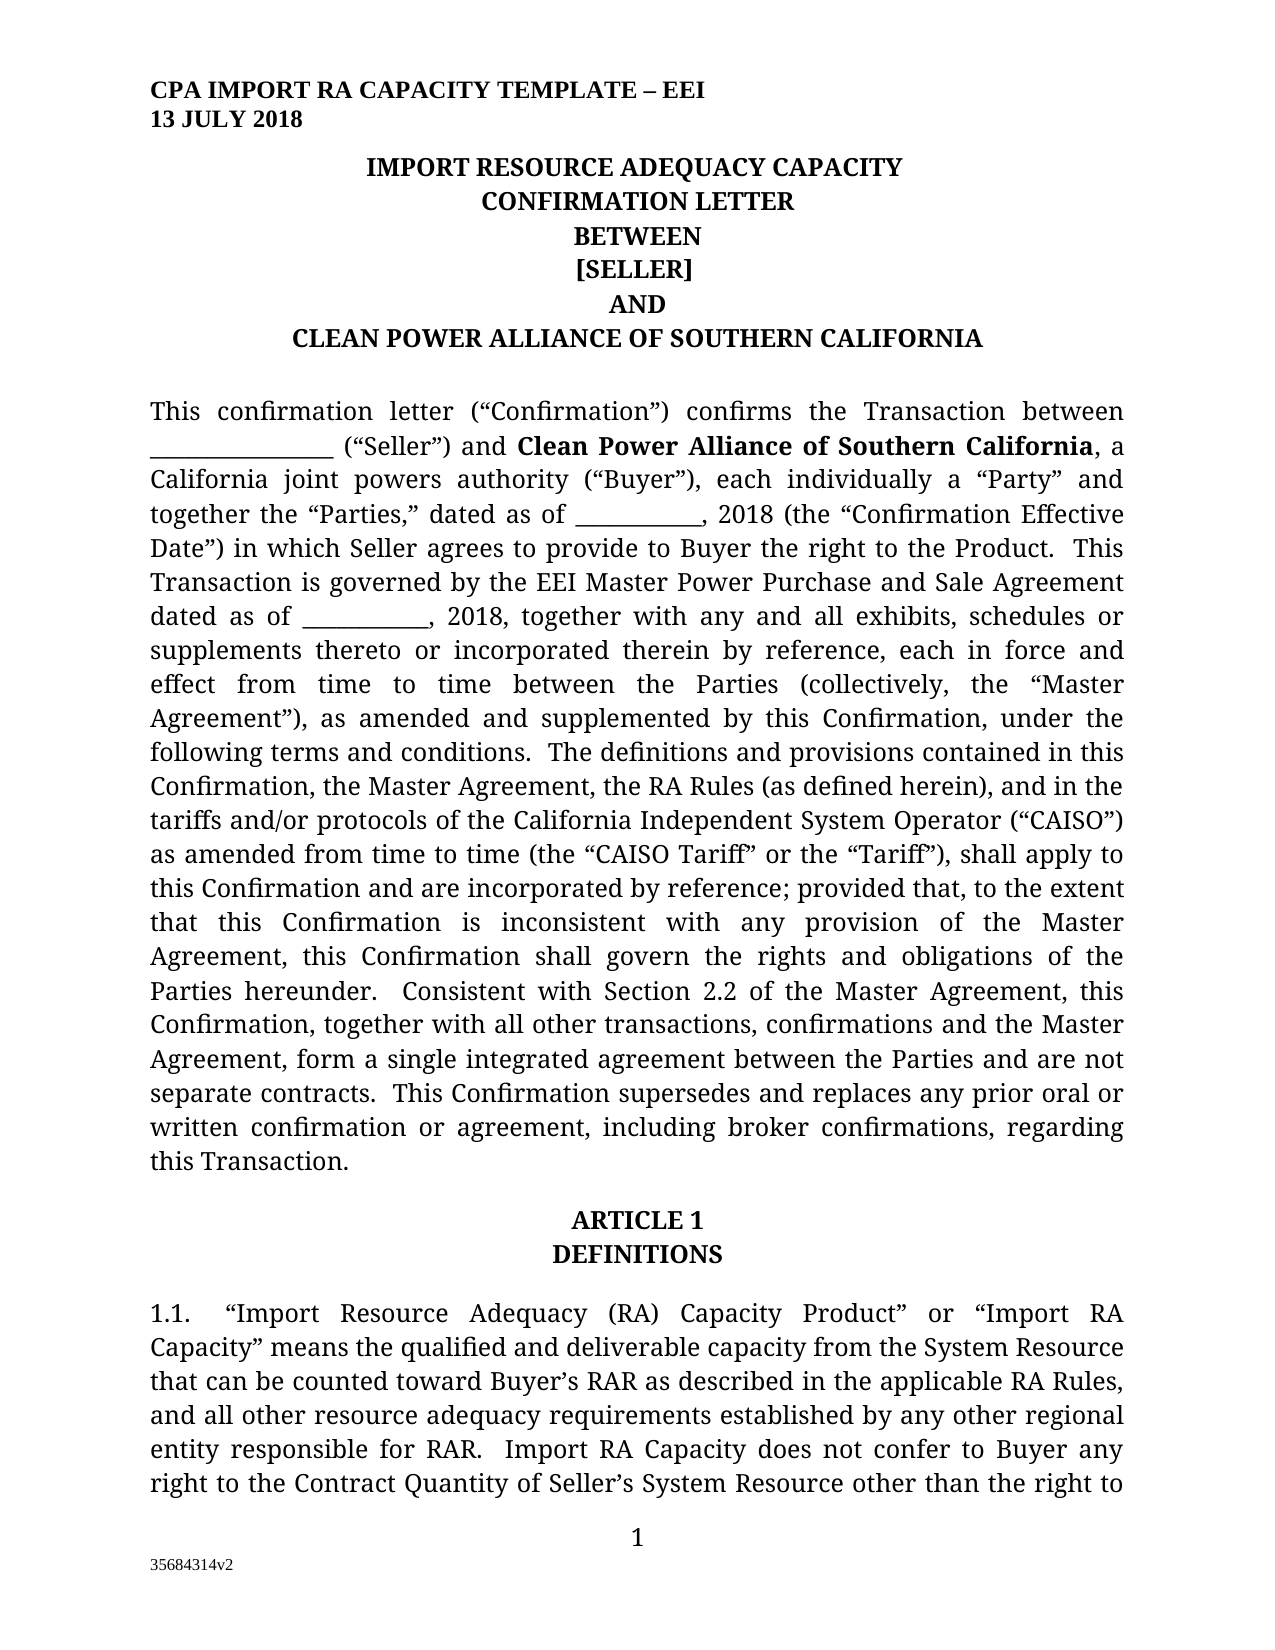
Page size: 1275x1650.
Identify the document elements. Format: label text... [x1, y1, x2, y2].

text ARTICLE 1 [150, 1202, 1125, 1237]
text DEFINITIONS [150, 1237, 1125, 1271]
text IMPORT RESOURCE ADEQUACY CAPACITY CONFIRMATION LETTER BETWEEN [SELLER] AND CLEAN POWER ALLIANCE OF SOUTHERN CALIFORNIA [150, 150, 1125, 354]
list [150, 1296, 1125, 1500]
text This confirmation letter (“Confirmation”) confirms the Transaction between ________________ (“Seller”) and Clean Power Alliance of Southern California, a California joint powers authority (“Buyer”), each individually a “Party” and together the “Parties,” dated as of ___________, 2018 (the “Confirmation Effective Date”) in which Seller agrees to provide to Buyer the right to the Product. This Transaction is governed by the EEI Master Power Purchase and Sale Agreement dated as of ___________, 2018, together with any and all exhibits, schedules or supplements thereto or incorporated therein by reference, each in force and effect from time to time between the Parties (collectively, the “Master Agreement”), as amended and supplemented by this Confirmation, under the following terms and conditions. The definitions and provisions contained in this Confirmation, the Master Agreement, the RA Rules (as defined herein), and in the tariffs and/or protocols of the California Independent System Operator (“CAISO”) as amended from time to time (the “CAISO Tariff” or the “Tariff”), shall apply to this Confirmation and are incorporated by reference; provided that, to the extent that this Confirmation is inconsistent with any provision of the Master Agreement, this Confirmation shall govern the rights and obligations of the Parties hereunder. Consistent with Section 2.2 of the Master Agreement, this Confirmation, together with all other transactions, confirmations and the Master Agreement, form a single integrated agreement between the Parties and are not separate contracts. This Confirmation supersedes and replaces any prior oral or written confirmation or agreement, including broker confirmations, regarding this Transaction. [150, 394, 1125, 1177]
